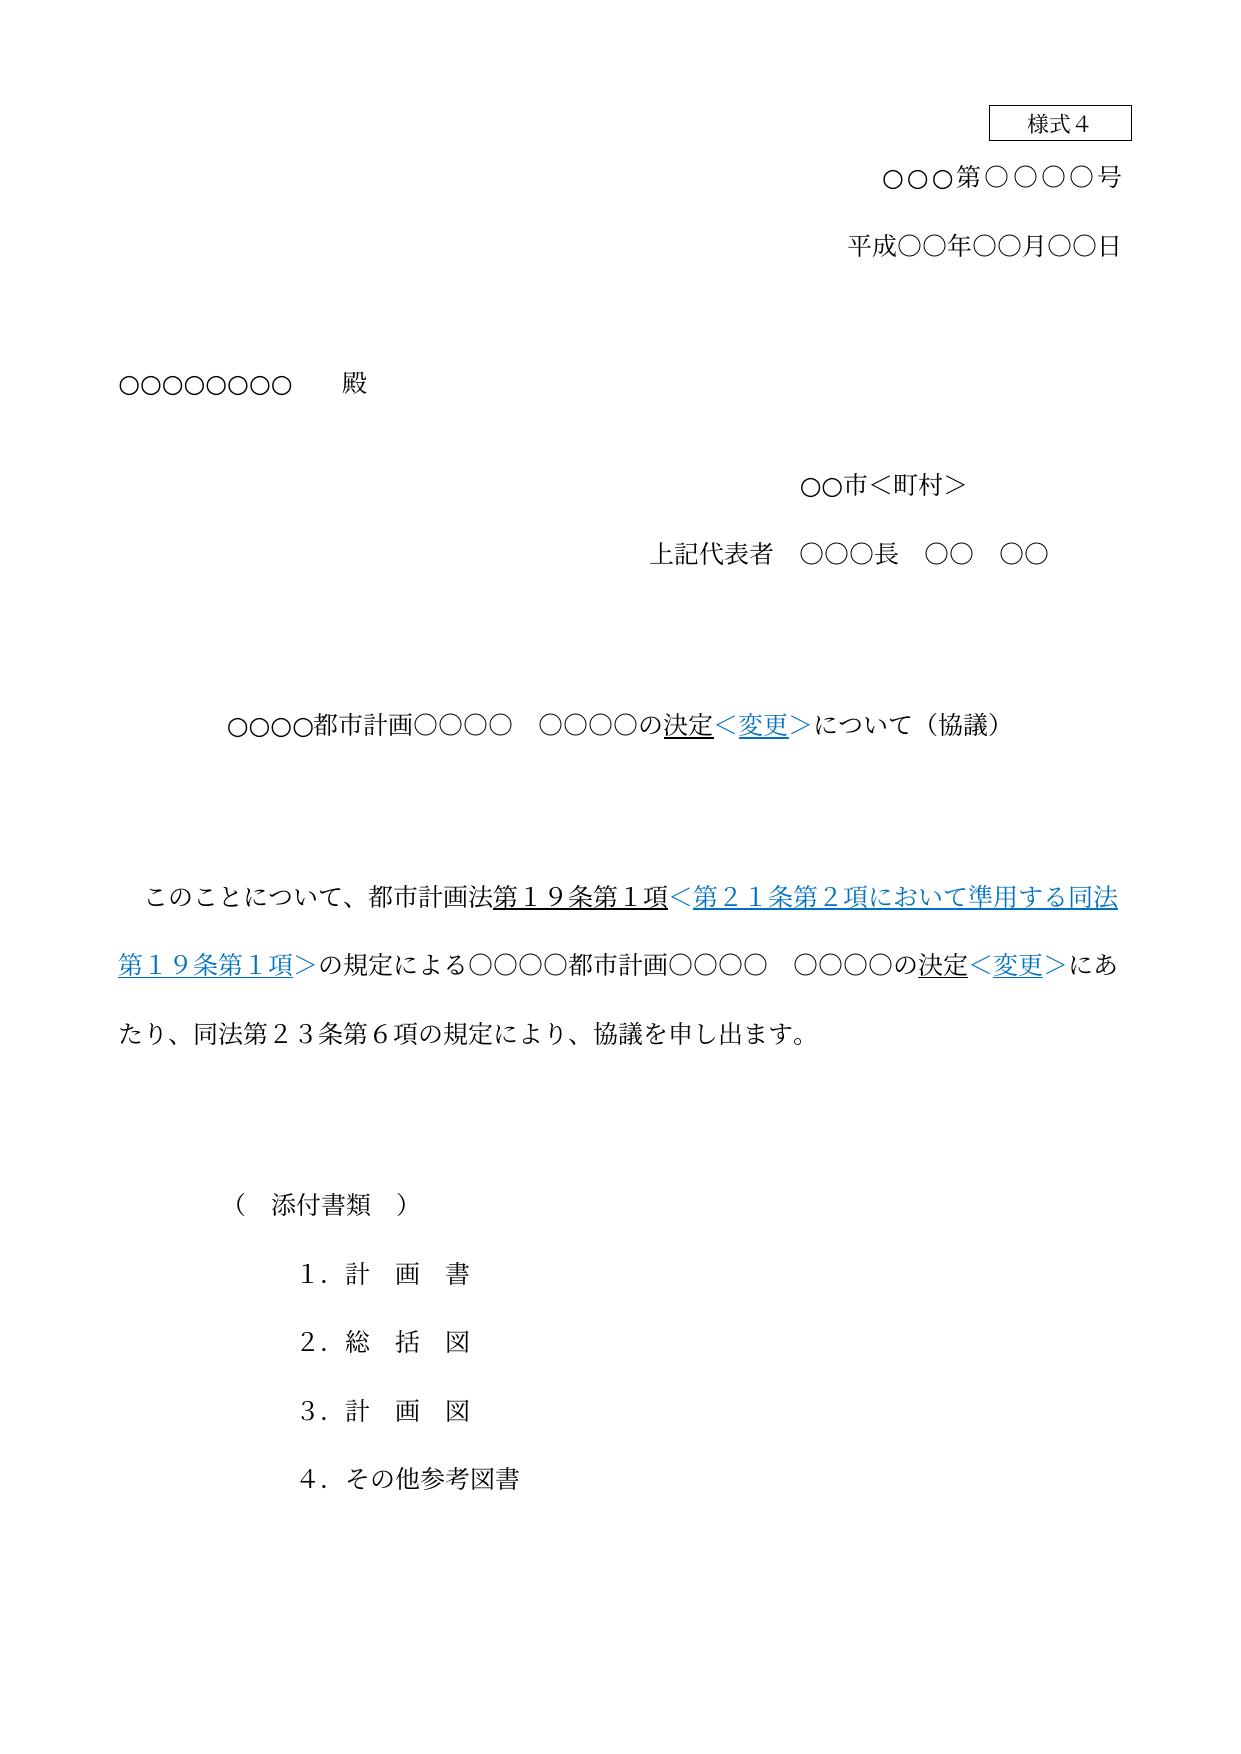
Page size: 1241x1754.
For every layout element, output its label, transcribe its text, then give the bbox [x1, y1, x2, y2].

text ○○市＜町村＞ [649, 450, 1122, 518]
text ２．総 括 図 [295, 1307, 1122, 1375]
text １．計 画 書 [295, 1238, 1122, 1307]
text ○○○○○○○○ 殿 [118, 347, 1122, 416]
text （ 添付書類 ） [221, 1169, 1122, 1238]
text このことについて、都市計画法第１９条第１項＜第２１条第２項において準用する同法第１９条第１項＞の規定による○○○○都市計画○○○○ ○○○○の決定＜変更＞にあたり、同法第２３条第６項の規定により、協議を申し出ます。 [118, 861, 1122, 1067]
text 上記代表者 ○○○長 ○○ ○○ [649, 518, 1122, 587]
text ○○○第○○○○号 [118, 141, 1122, 210]
text ４．その他参考図書 [295, 1444, 1122, 1512]
text 平成○○年○○月○○日 [118, 210, 1122, 278]
table_header 様式４ [990, 106, 1131, 140]
text ３．計 画 図 [295, 1375, 1122, 1444]
text ○○○○都市計画○○○○ ○○○○の決定＜変更＞について（協議） [118, 690, 1122, 758]
